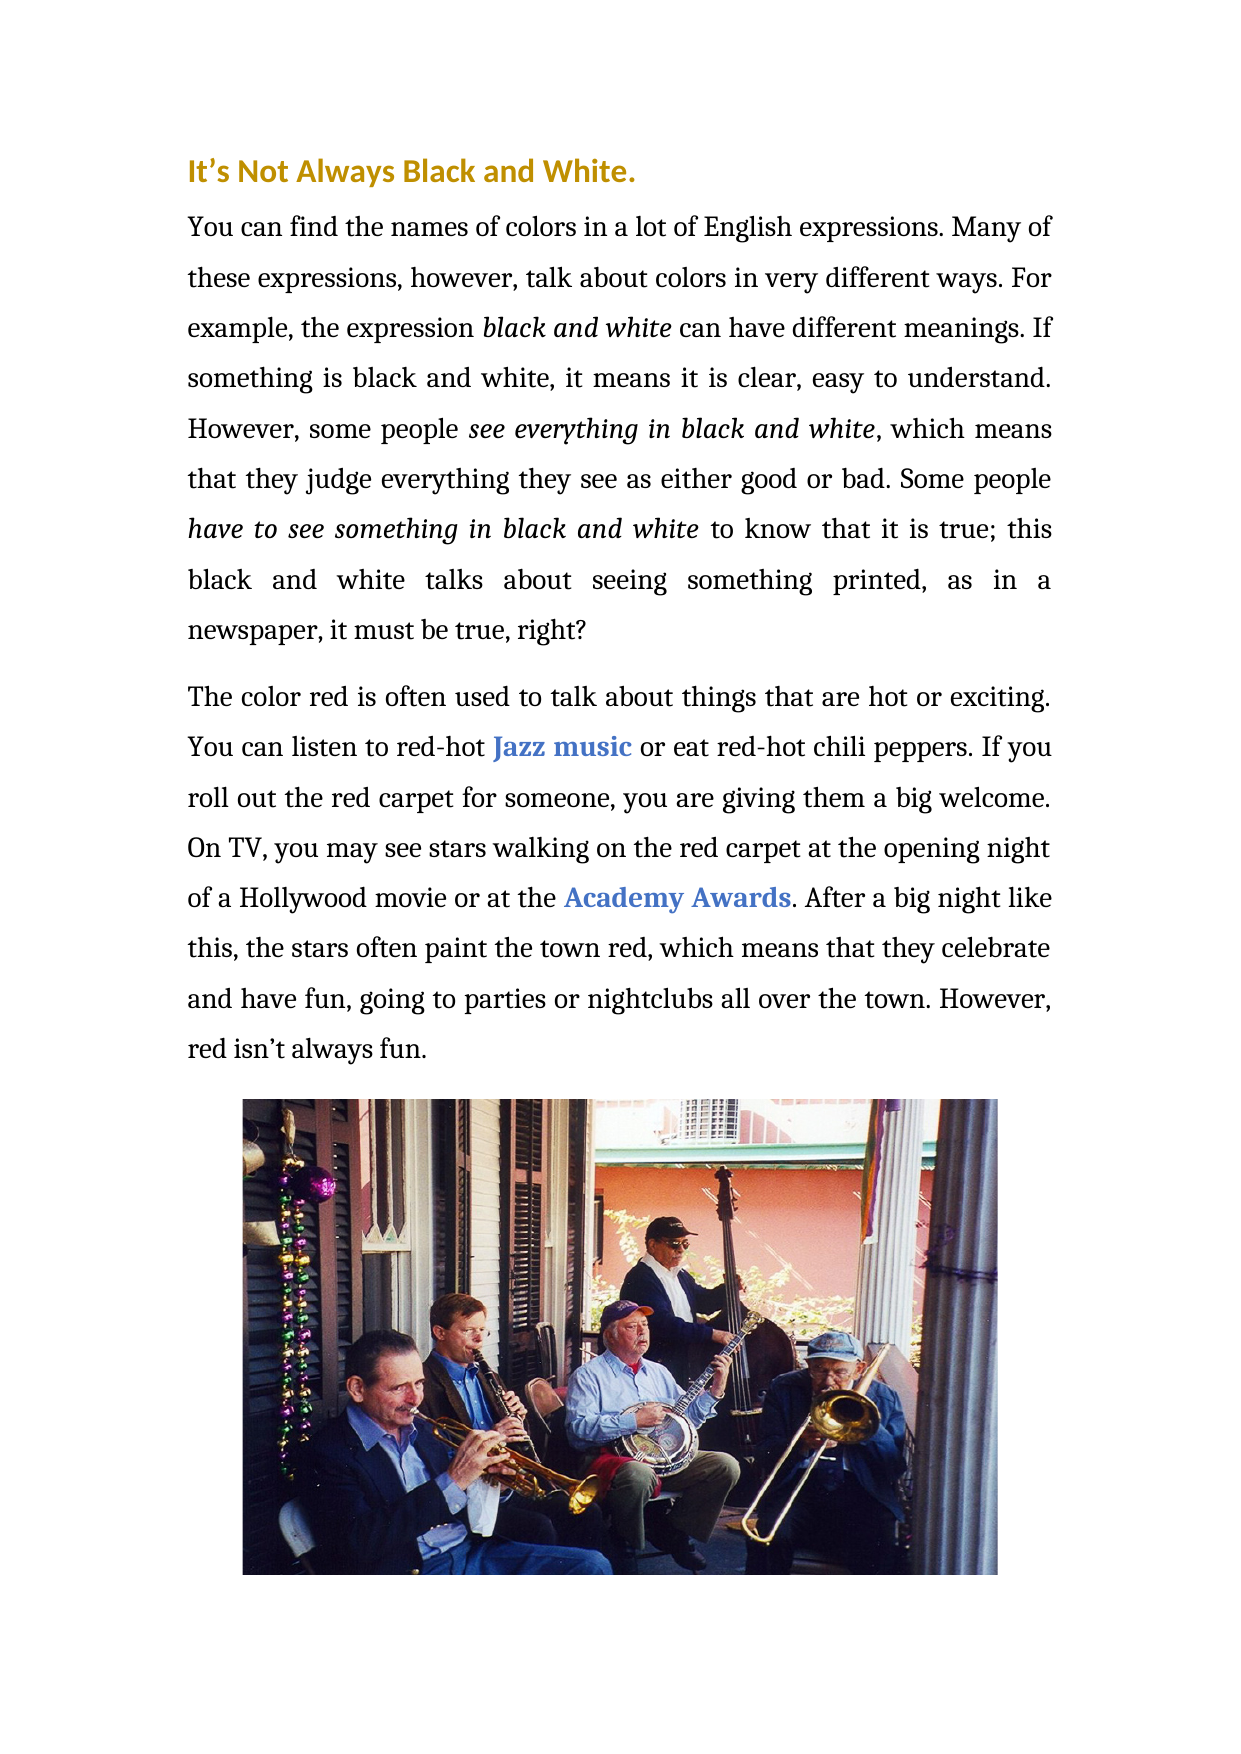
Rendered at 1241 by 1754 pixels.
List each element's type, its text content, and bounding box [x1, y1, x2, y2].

text It’s Not Always Black and White. [187, 150, 1053, 191]
text The color red is often used to talk about things that are hot or exciting. You can listen to red-hot Jazz music or eat red-hot chili peppers. If you roll out the red carpet for someone, you are giving them a big welcome. On TV, you may see stars walking on the red carpet at the opening night of a Hollywood movie or at the Academy Awards. After a big night like this, the stars often paint the town red, which means that they celebrate and have fun, going to parties or nightclubs all over the town. However, red isn’t always fun. [187, 680, 1053, 1066]
text You can find the names of colors in a lot of English expressions. Many of these expressions, however, talk about colors in very different ways. For example, the expression black and white can have different meanings. If something is black and white, it means it is clear, easy to understand. However, some people see everything in black and white, which means that they judge everything they see as either good or bad. Some people have to see something in black and white to know that it is true; this black and white talks about seeing something printed, as in a newspaper, it must be true, right? [187, 211, 1053, 647]
picture [242, 1099, 998, 1575]
